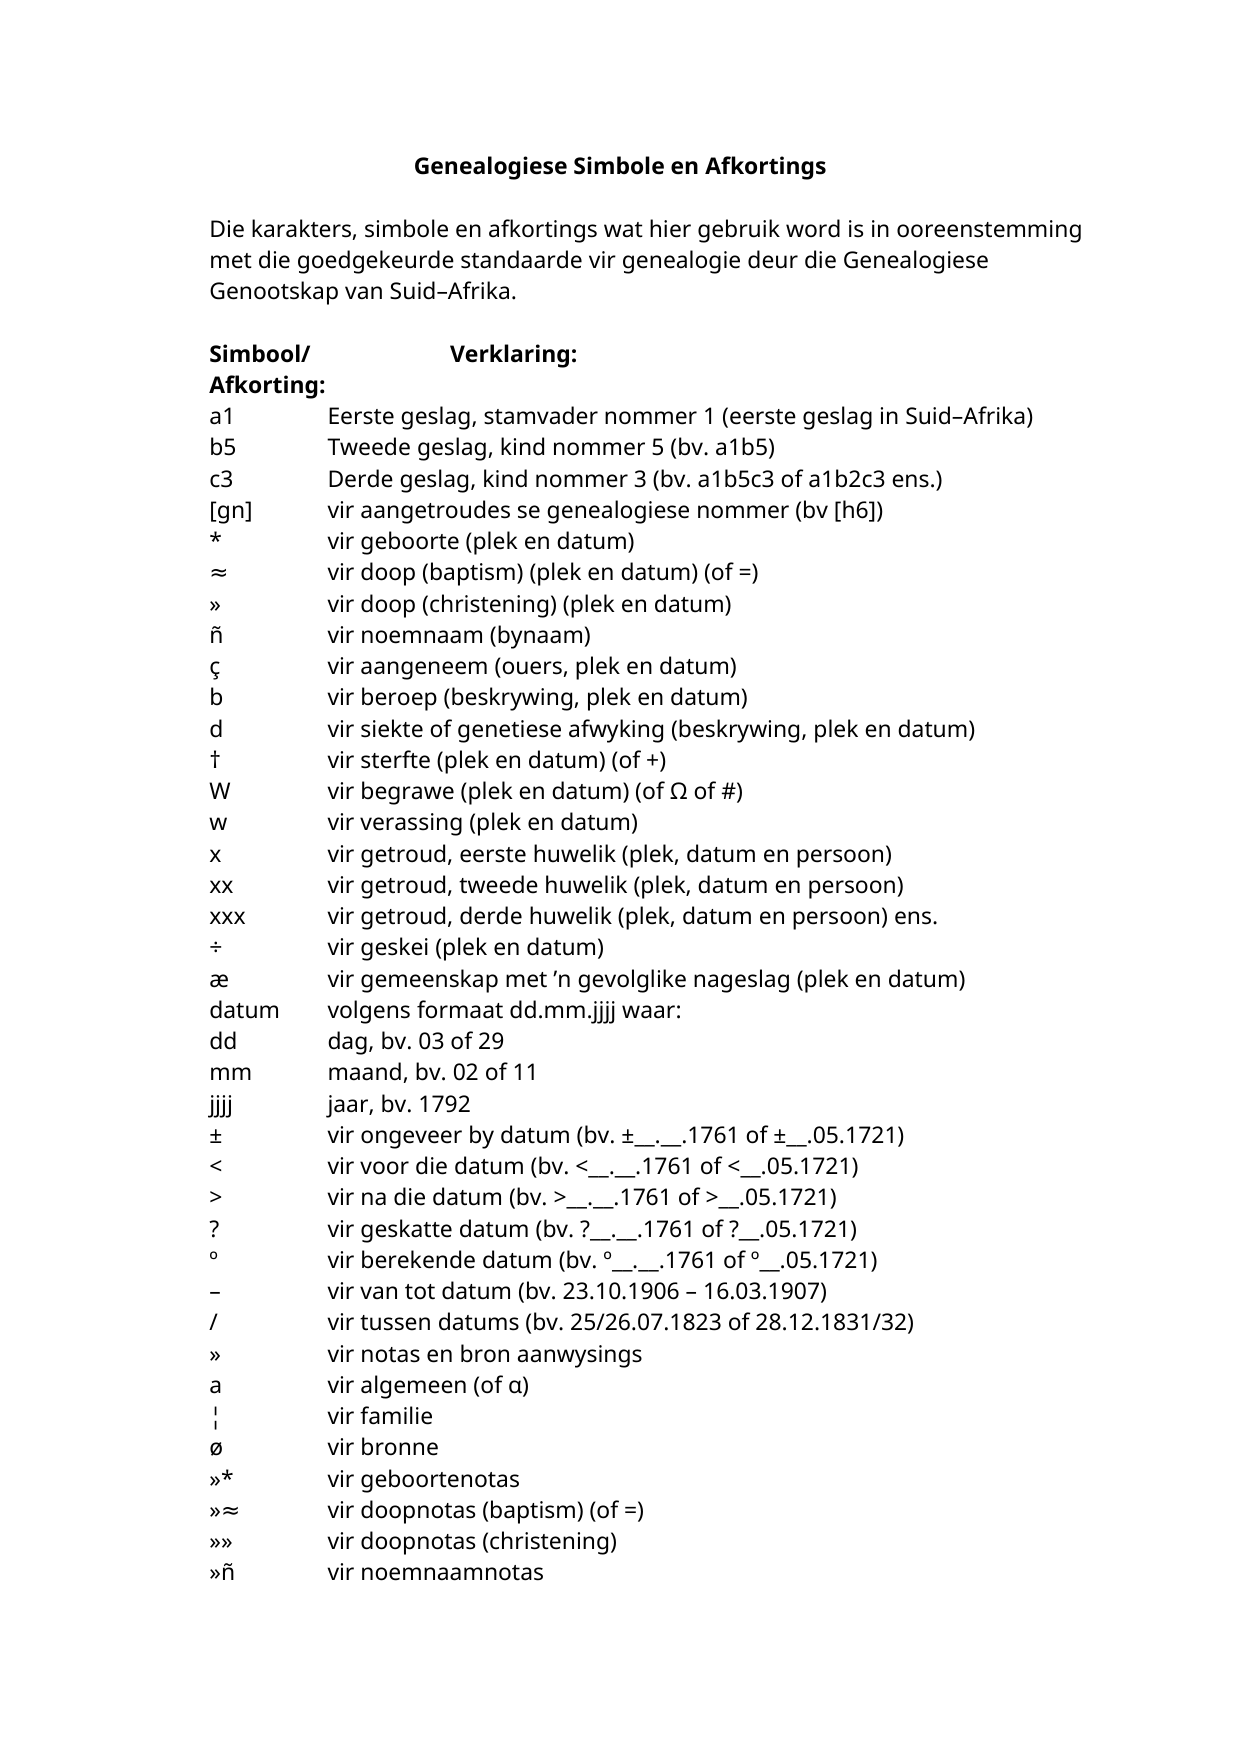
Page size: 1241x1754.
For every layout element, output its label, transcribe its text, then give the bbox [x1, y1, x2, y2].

text Die karakters, simbole en afkortings wat hier gebruik word is in ooreenstemming met die goedgekeurde standaarde vir genealogie deur die Genealogiese Genootskap van Suid–Afrika. [209, 212, 1090, 306]
text dd dag, bv. 03 of 29 [209, 1025, 1090, 1056]
text » vir doop (christening) (plek en datum) [209, 587, 1090, 619]
text »ñ vir noemnaamnotas [209, 1556, 1090, 1587]
text datum volgens formaat dd.mm.jjjj waar: [209, 994, 1090, 1025]
text æ vir gemeenskap met ’n gevolglike nageslag (plek en datum) [209, 962, 1090, 994]
text ¦ vir familie [209, 1400, 1090, 1431]
text c3 Derde geslag, kind nommer 3 (bv. a1b5c3 of a1b2c3 ens.) [209, 462, 1090, 494]
text W vir begrawe (plek en datum) (of Ω of #) [209, 775, 1090, 806]
text xxx vir getroud, derde huwelik (plek, datum en persoon) ens. [209, 900, 1090, 931]
text ≈ vir doop (baptism) (plek en datum) (of =) [209, 556, 1090, 587]
text x vir getroud, eerste huwelik (plek, datum en persoon) [209, 837, 1090, 869]
text [gn] vir aangetroudes se genealogiese nommer (bv [h6]) [209, 494, 1090, 525]
text »≈ vir doopnotas (baptism) (of =) [209, 1494, 1090, 1525]
text a vir algemeen (of α) [209, 1369, 1090, 1400]
text Afkorting: [209, 369, 1090, 400]
text / vir tussen datums (bv. 25/26.07.1823 of 28.12.1831/32) [209, 1306, 1090, 1337]
text ± vir ongeveer by datum (bv. ±__.__.1761 of ±__.05.1721) [209, 1119, 1090, 1150]
text ÷ vir geskei (plek en datum) [209, 931, 1090, 962]
text b5 Tweede geslag, kind nommer 5 (bv. a1b5) [209, 431, 1090, 462]
text – vir van tot datum (bv. 23.10.1906 – 16.03.1907) [209, 1275, 1090, 1306]
text < vir voor die datum (bv. <__.__.1761 of <__.05.1721) [209, 1150, 1090, 1181]
text † vir sterfte (plek en datum) (of +) [209, 744, 1090, 775]
text * vir geboorte (plek en datum) [209, 525, 1090, 556]
text »* vir geboortenotas [209, 1462, 1090, 1494]
text » vir notas en bron aanwysings [209, 1337, 1090, 1369]
text ñ vir noemnaam (bynaam) [209, 619, 1090, 650]
text mm maand, bv. 02 of 11 [209, 1056, 1090, 1087]
text w vir verassing (plek en datum) [209, 806, 1090, 837]
text ø vir bronne [209, 1431, 1090, 1462]
text »» vir doopnotas (christening) [209, 1525, 1090, 1556]
text ? vir geskatte datum (bv. ?__.__.1761 of ?__.05.1721) [209, 1212, 1090, 1244]
text b vir beroep (beskrywing, plek en datum) [209, 681, 1090, 712]
text Simbool/ Verklaring: [209, 337, 1090, 369]
text Genealogiese Simbole en Afkortings [150, 150, 1090, 181]
text jjjj jaar, bv. 1792 [209, 1087, 1090, 1119]
text ç vir aangeneem (ouers, plek en datum) [209, 650, 1090, 681]
text º vir berekende datum (bv. º__.__.1761 of º__.05.1721) [209, 1244, 1090, 1275]
text d vir siekte of genetiese afwyking (beskrywing, plek en datum) [209, 712, 1090, 744]
text a1 Eerste geslag, stamvader nommer 1 (eerste geslag in Suid–Afrika) [209, 400, 1090, 431]
text xx vir getroud, tweede huwelik (plek, datum en persoon) [209, 869, 1090, 900]
text > vir na die datum (bv. >__.__.1761 of >__.05.1721) [209, 1181, 1090, 1212]
